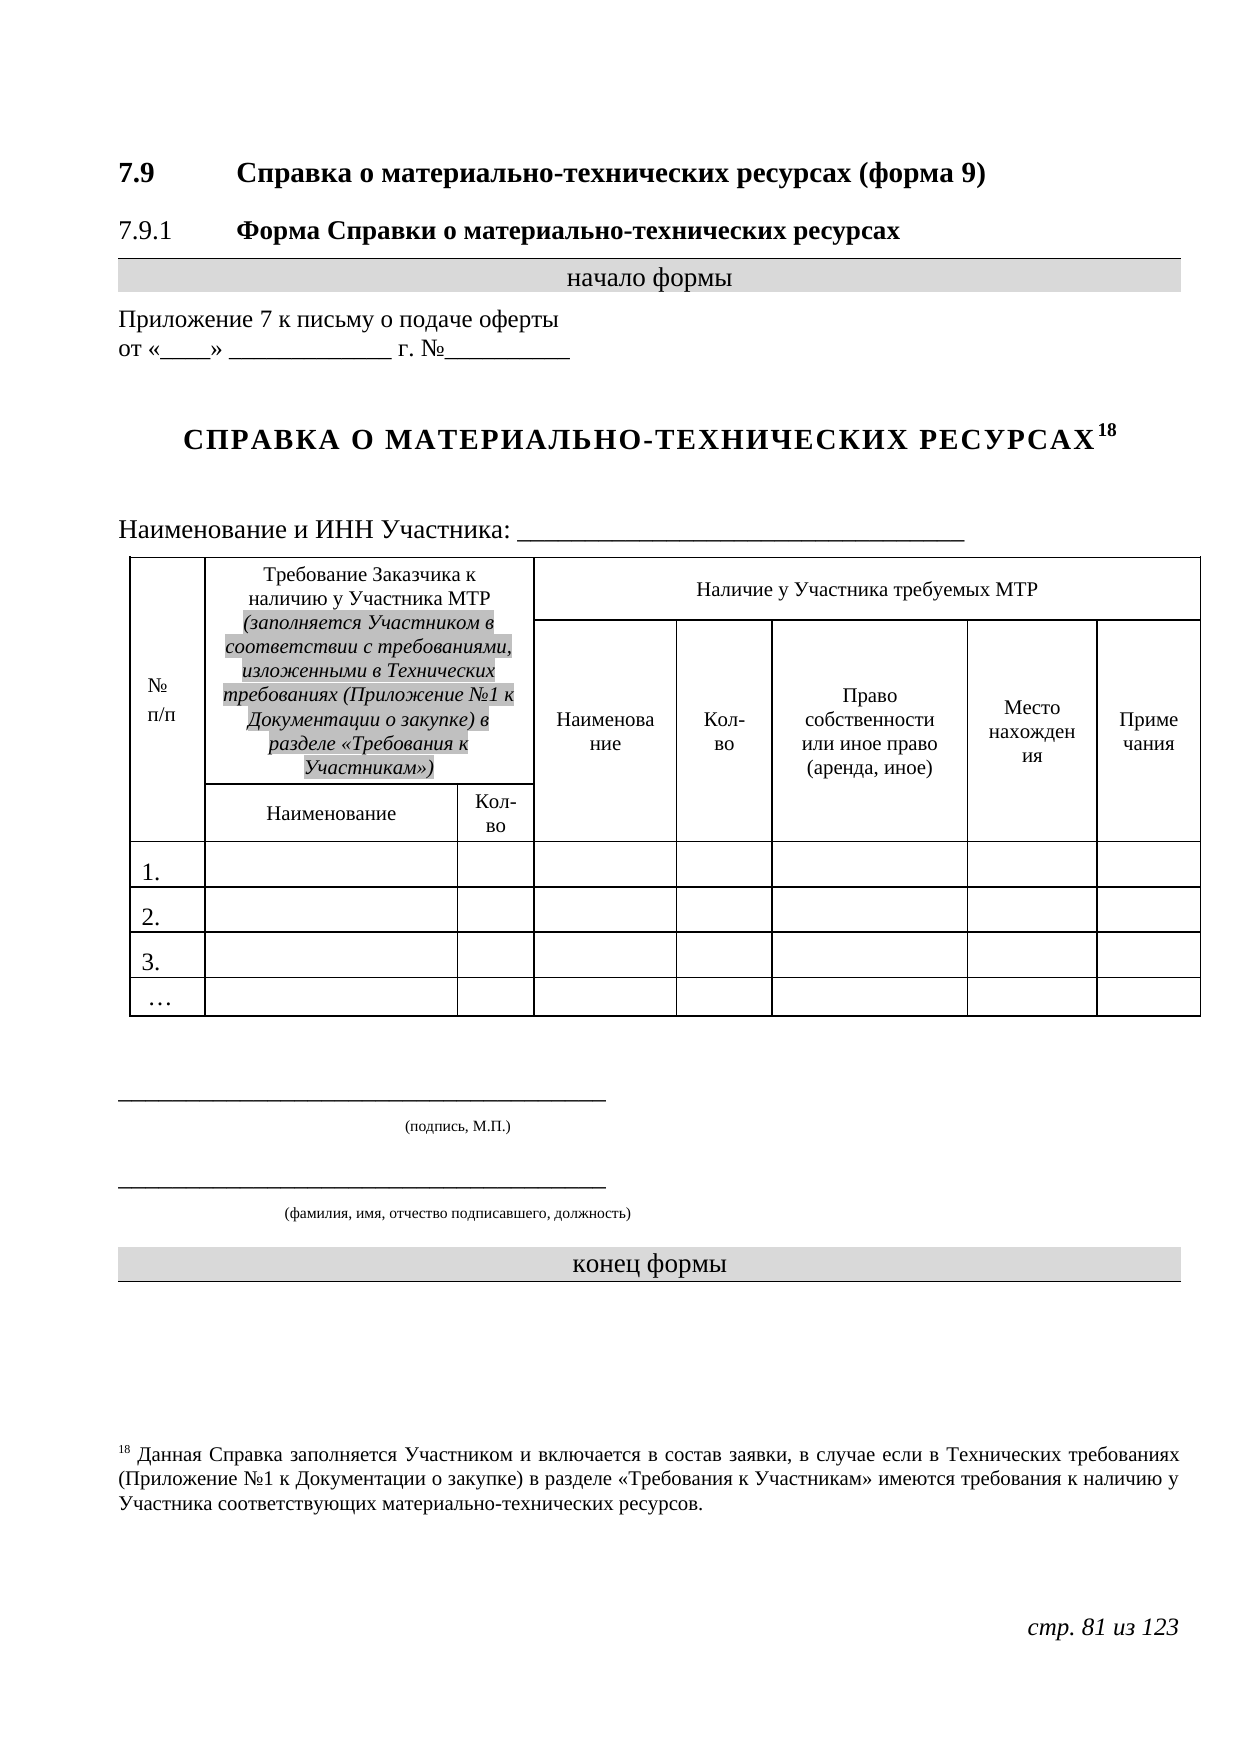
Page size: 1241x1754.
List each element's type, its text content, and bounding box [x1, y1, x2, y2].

table_cell [773, 978, 967, 1015]
text (фамилия, имя, отчество подписавшего, должность) [118, 1204, 797, 1235]
table_cell [131, 933, 204, 976]
table_cell [968, 842, 1096, 886]
table_cell [677, 842, 771, 886]
table_cell Примечания [1098, 621, 1200, 841]
table_cell [131, 842, 204, 886]
text Наименование и ИНН Участника: _________________________________ [118, 513, 1181, 544]
table_cell [968, 978, 1096, 1015]
table_cell [458, 933, 533, 976]
table_cell Кол-во [677, 621, 771, 841]
table_cell [458, 978, 533, 1015]
table_header № п/п [131, 558, 204, 841]
text начало формы [118, 259, 1181, 292]
table_cell [458, 842, 533, 886]
table_cell [206, 842, 457, 886]
table_cell [535, 888, 676, 931]
table_cell [206, 888, 457, 931]
table_cell [535, 933, 676, 976]
table_cell Наименование [206, 785, 457, 841]
table_cell [677, 933, 771, 976]
table_cell [458, 888, 533, 931]
table_cell [131, 888, 204, 931]
table_cell [773, 842, 967, 886]
text (подпись, М.П.) [118, 1116, 797, 1148]
table_cell [535, 842, 676, 886]
table_cell Кол-во [458, 785, 533, 841]
text Справка о материально-технических ресурсах [118, 418, 1181, 457]
table_header Требование Заказчика к наличию у Участника МТР (заполняется Участником в соответствии с требованиями, изложенными в Технических требованиях (Приложение №1 к Документации о закупке) в разделе «Требования к Участникам») [206, 558, 533, 783]
subtitle Справка о материально-технических ресурсах (форма 9) [118, 156, 1181, 189]
table_cell [773, 933, 967, 976]
table_header Наличие у Участника требуемых МТР [535, 558, 1200, 619]
table_cell [206, 933, 457, 976]
table_cell [773, 888, 967, 931]
table_cell [206, 978, 457, 1015]
text ____________________________________ [118, 1160, 1181, 1191]
table_cell [1098, 933, 1200, 976]
table_cell [968, 888, 1096, 931]
table_cell Наименование [535, 621, 676, 841]
table_cell [968, 933, 1096, 976]
table_cell [1098, 842, 1200, 886]
text конец формы [118, 1247, 1181, 1281]
table_cell [535, 978, 676, 1015]
table_cell Место нахождения [968, 621, 1096, 841]
text Форма Справки о материально-технических ресурсах [118, 214, 1181, 245]
table_cell [1098, 978, 1200, 1015]
table_cell … [131, 978, 204, 1015]
table_cell Право собственности или иное право (аренда, иное) [773, 621, 967, 841]
table_cell [677, 888, 771, 931]
table_cell [677, 978, 771, 1015]
table_cell [1098, 888, 1200, 931]
text Приложение 7 к письму о подаче оферты от «____» _____________ г. №__________ [118, 304, 1181, 362]
text ____________________________________ [118, 1073, 1181, 1104]
